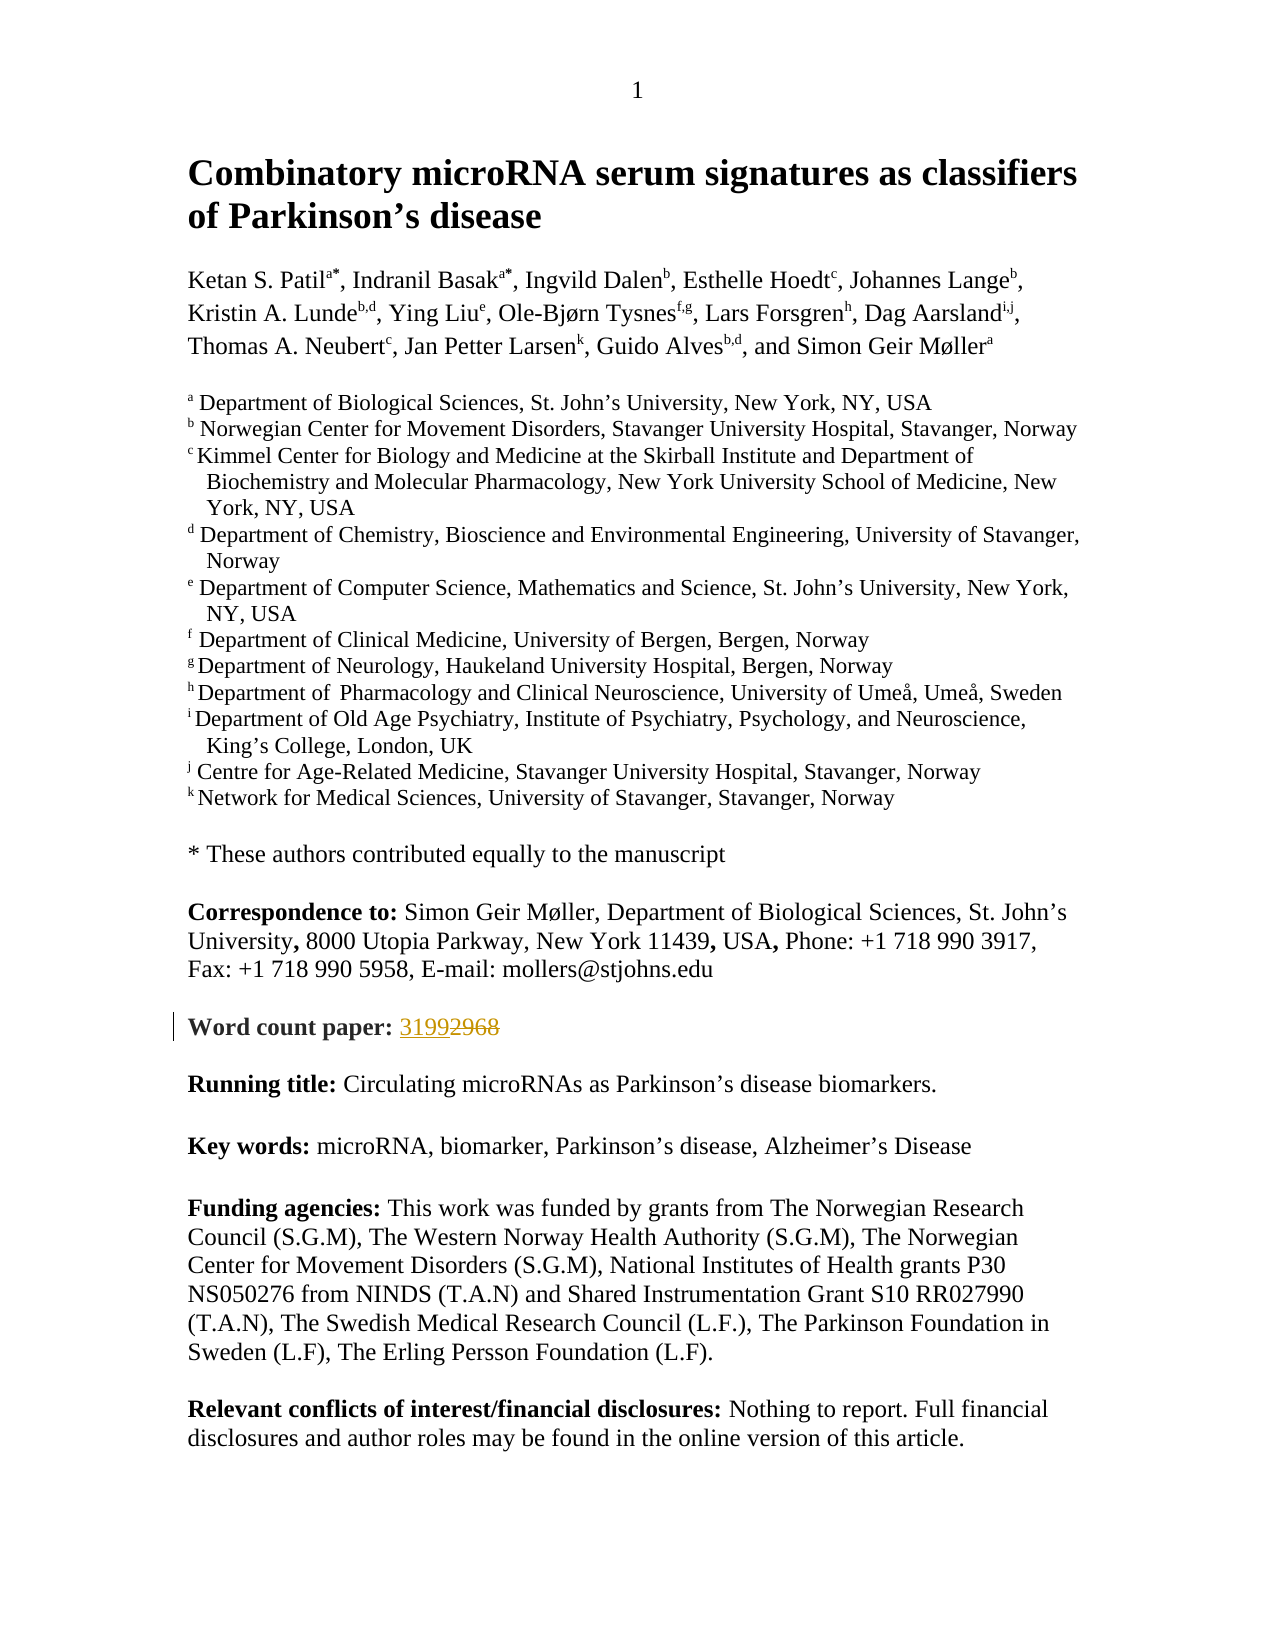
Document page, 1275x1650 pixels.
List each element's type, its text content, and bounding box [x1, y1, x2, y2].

text Relevant conflicts of interest/financial disclosures: Nothing to report. Full financial disclosures and author roles may be found in the online version of this article. [187, 1394, 1087, 1452]
text d Department of Chemistry, Bioscience and Environmental Engineering, University of Stavanger, Norway [187, 521, 1087, 573]
text Combinatory microRNA serum signatures as classifiers of Parkinson’s disease [187, 150, 1087, 236]
text Funding agencies: This work was funded by grants from The Norwegian Research Council (S.G.M), The Western Norway Health Authority (S.G.M), The Norwegian Center for Movement Disorders (S.G.M), National Institutes of Health grants P30 NS050276 from NINDS (T.A.N) and Shared Instrumentation Grant S10 RR027990 (T.A.N), The Swedish Medical Research Council (L.F.), The Parkinson Foundation in Sweden (L.F), The Erling Persson Foundation (L.F). [187, 1193, 1087, 1366]
text Correspondence to: Simon Geir Møller, Department of Biological Sciences, St. John’s University, 8000 Utopia Parkway, New York 11439, USA, Phone: +1 718 990 3917, Fax: +1 718 990 5958, E-mail: mollers@stjohns.edu [187, 897, 1087, 983]
text c Kimmel Center for Biology and Medicine at the Skirball Institute and Department of Biochemistry and Molecular Pharmacology, New York University School of Medicine, New York, NY, USA [187, 442, 1087, 521]
text e Department of Computer Science, Mathematics and Science, St. John’s University, New York, NY, USA [187, 573, 1087, 626]
text g Department of Neurology, Haukeland University Hospital, Bergen, Norway [187, 653, 1087, 679]
text k Network for Medical Sciences, University of Stavanger, Stavanger, Norway [187, 784, 1087, 811]
text f Department of Clinical Medicine, University of Bergen, Bergen, Norway [187, 626, 1087, 653]
text i Department of Old Age Psychiatry, Institute of Psychiatry, Psychology, and Neuroscience, King’s College, London, UK [187, 705, 1087, 758]
text Ketan S. Patila*, Indranil Basaka*, Ingvild Dalenb, Esthelle Hoedtc, Johannes Langeb, Kristin A. Lundeb,d, Ying Liue, Ole-Bjørn Tysnesf,g, Lars Forsgrenh, Dag Aarslandi,j, Thomas A. Neubertc, Jan Petter Larsenk, Guido Alvesb,d, and Simon Geir Møllera [187, 265, 1087, 360]
text * These authors contributed equally to the manuscript [187, 839, 1087, 868]
text a Department of Biological Sciences, St. John’s University, New York, NY, USA [187, 389, 1087, 415]
text j Centre for Age-Related Medicine, Stavanger University Hospital, Stavanger, Norway [187, 758, 1087, 784]
text Word count paper: [187, 1012, 1087, 1041]
text Key words: microRNA, biomarker, Parkinson’s disease, Alzheimer’s Disease [187, 1131, 1087, 1160]
text Running title: Circulating microRNAs as Parkinson’s disease biomarkers. [187, 1069, 1087, 1098]
text b Norwegian Center for Movement Disorders, Stavanger University Hospital, Stavanger, Norway [187, 415, 1087, 442]
text h Department of Pharmacology and Clinical Neuroscience, University of Umeå, Umeå, Sweden [187, 679, 1087, 705]
